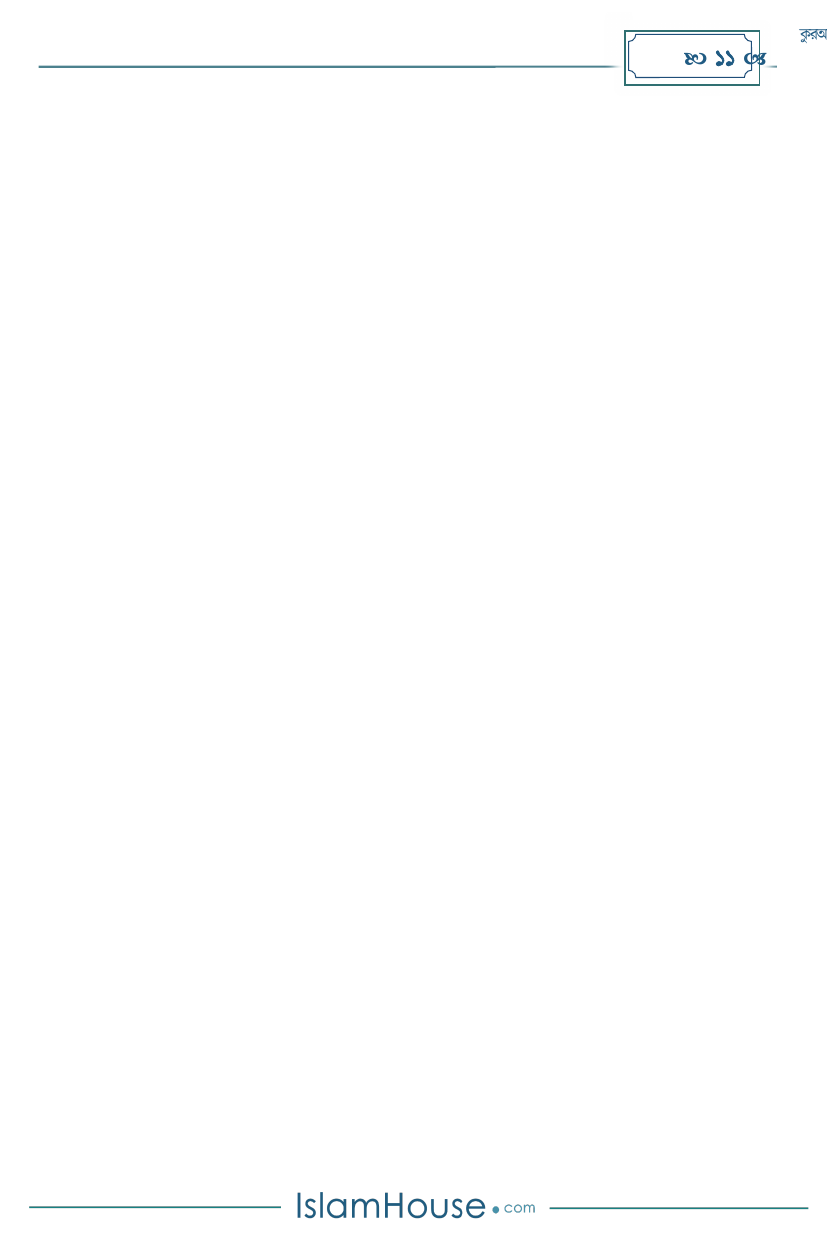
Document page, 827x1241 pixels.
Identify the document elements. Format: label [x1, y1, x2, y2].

picture [22, 1186, 281, 1224]
picture [289, 1187, 809, 1225]
